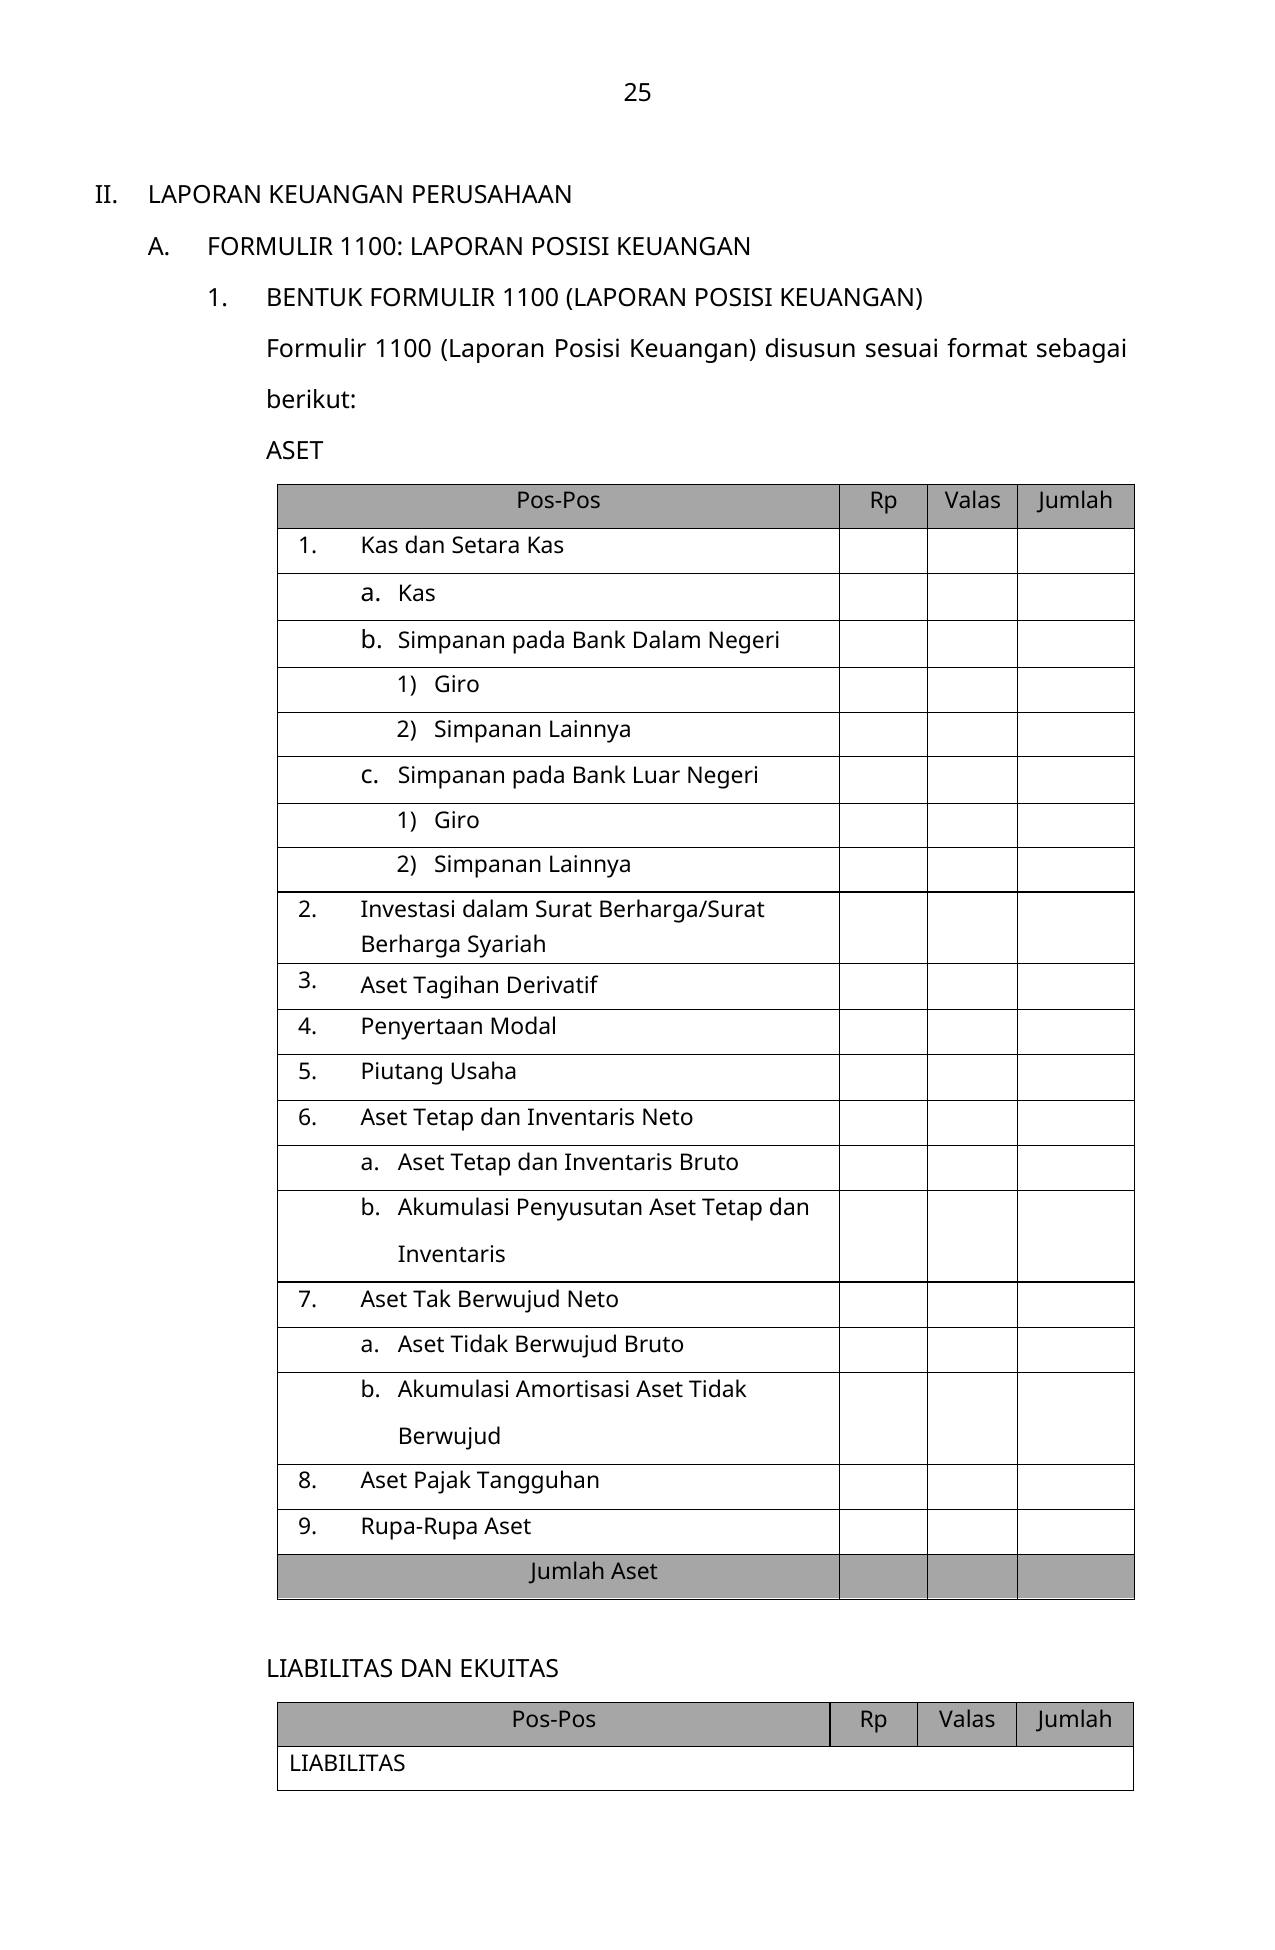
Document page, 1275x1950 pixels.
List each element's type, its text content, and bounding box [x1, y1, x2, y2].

table_cell [840, 1191, 927, 1281]
table_cell [278, 1010, 349, 1054]
table_cell [1018, 804, 1134, 847]
table_cell [928, 893, 1017, 963]
table_cell Aset Pajak Tangguhan [349, 1465, 839, 1509]
table_header Jumlah [1018, 485, 1134, 528]
table_cell [1018, 713, 1134, 756]
table_cell [928, 529, 1017, 573]
table_cell [840, 1465, 927, 1509]
table_cell Aset Tetap dan Inventaris Neto [349, 1101, 839, 1145]
table_cell [278, 1465, 349, 1509]
table_cell [278, 1555, 349, 1598]
table_cell [840, 1146, 927, 1190]
table_cell [1018, 1055, 1134, 1099]
table_cell [278, 1101, 349, 1145]
table_cell [928, 713, 1017, 756]
text ASET [266, 432, 1127, 466]
table_cell [928, 1191, 1017, 1281]
table_cell Jumlah Aset [349, 1555, 839, 1598]
table_cell Aset Tak Berwujud Neto [349, 1283, 839, 1327]
table_header Pos-Pos [278, 485, 839, 528]
table_cell [1018, 1373, 1134, 1463]
table_cell [1018, 964, 1134, 1009]
table_cell [928, 1510, 1017, 1554]
table_cell Kas [349, 574, 839, 620]
table_header Pos-Pos [278, 1703, 829, 1746]
table_cell [278, 804, 349, 847]
table_cell [278, 574, 349, 620]
table_cell [928, 757, 1017, 803]
table_cell [928, 1465, 1017, 1509]
table_cell [278, 893, 349, 963]
table_cell Simpanan Lainnya [349, 848, 839, 891]
table_cell [840, 668, 927, 712]
table_cell [1018, 848, 1134, 891]
table_cell [278, 1191, 349, 1281]
table_cell [840, 964, 927, 1009]
table_cell [928, 1283, 1017, 1327]
table_cell [1018, 1146, 1134, 1190]
table_cell [1018, 529, 1134, 573]
table_cell [840, 1055, 927, 1099]
table_cell [1018, 1465, 1134, 1509]
subtitle LIABILITAS DAN EKUITAS [266, 1651, 1127, 1685]
table_cell [840, 1510, 927, 1554]
table_cell Simpanan pada Bank Luar Negeri [349, 757, 839, 803]
table_header Rp [840, 485, 927, 528]
table_cell [278, 1146, 349, 1190]
table_cell Rupa-Rupa Aset [349, 1510, 839, 1554]
subtitle BENTUK FORMULIR 1100 (LAPORAN POSISI KEUANGAN) [207, 279, 1127, 313]
table_cell [1018, 757, 1134, 803]
table_cell [278, 668, 349, 712]
table_cell [840, 804, 927, 847]
table_cell [278, 713, 349, 756]
table_cell [928, 1373, 1017, 1463]
table_cell Investasi dalam Surat Berharga/Surat Berharga Syariah [349, 893, 839, 963]
table_cell [1018, 621, 1134, 667]
table_cell [840, 529, 927, 573]
table_cell [278, 1328, 349, 1372]
table_cell LIABILITAS [278, 1747, 1133, 1790]
table_cell [840, 713, 927, 756]
table_cell [928, 1555, 1017, 1598]
table_cell [840, 1555, 927, 1598]
table_cell [928, 1010, 1017, 1054]
table_cell [278, 757, 349, 803]
table_cell [278, 964, 349, 1009]
table_cell Akumulasi Penyusutan Aset Tetap dan Inventaris [349, 1191, 839, 1281]
table_cell Simpanan pada Bank Dalam Negeri [349, 621, 839, 667]
table_cell Simpanan Lainnya [349, 713, 839, 756]
table_cell Akumulasi Amortisasi Aset Tidak Berwujud [349, 1373, 839, 1463]
table_cell [1018, 574, 1134, 620]
table_cell [278, 1283, 349, 1327]
table_cell [1018, 1283, 1134, 1327]
table_cell [840, 574, 927, 620]
table_cell [928, 1055, 1017, 1099]
subtitle FORMULIR 1100: LAPORAN POSISI KEUANGAN [148, 228, 1127, 262]
table_cell [928, 621, 1017, 667]
table_header Valas [928, 485, 1017, 528]
table_cell [840, 621, 927, 667]
table_cell Aset Tetap dan Inventaris Bruto [349, 1146, 839, 1190]
subtitle LAPORAN KEUANGAN PERUSAHAAN [118, 177, 1127, 211]
table_cell Piutang Usaha [349, 1055, 839, 1099]
table_cell [1018, 1510, 1134, 1554]
table_cell [928, 1146, 1017, 1190]
table_cell [278, 1373, 349, 1463]
table_cell [1018, 1191, 1134, 1281]
table_cell Giro [349, 804, 839, 847]
table_cell Aset Tagihan Derivatif [349, 964, 839, 1009]
table_cell [928, 574, 1017, 620]
table_cell Kas dan Setara Kas [349, 529, 839, 573]
table_header Jumlah [1017, 1703, 1133, 1746]
table_cell Aset Tidak Berwujud Bruto [349, 1328, 839, 1372]
table_cell [928, 804, 1017, 847]
list Formulir 1100 (Laporan Posisi Keuangan) disusun sesuai format sebagai berikut: [266, 330, 1127, 415]
table_cell [840, 1101, 927, 1145]
table_cell [840, 1283, 927, 1327]
table_cell [1018, 1555, 1134, 1598]
table_cell [928, 1328, 1017, 1372]
table_cell [928, 668, 1017, 712]
table_cell [278, 529, 349, 573]
table_cell [1018, 668, 1134, 712]
table_header Valas [918, 1703, 1016, 1746]
table_cell [278, 848, 349, 891]
table_cell [928, 1101, 1017, 1145]
table_cell [1018, 893, 1134, 963]
table_cell [840, 893, 927, 963]
table_cell [928, 964, 1017, 1009]
table_cell [1018, 1010, 1134, 1054]
table_cell Penyertaan Modal [349, 1010, 839, 1054]
table_cell Giro [349, 668, 839, 712]
table_cell [840, 1010, 927, 1054]
table_cell [840, 1373, 927, 1463]
table_cell [840, 848, 927, 891]
table_cell [1018, 1328, 1134, 1372]
table_cell [840, 757, 927, 803]
table_cell [278, 1055, 349, 1099]
table_cell [278, 621, 349, 667]
table_cell [928, 848, 1017, 891]
table_header Rp [831, 1703, 917, 1746]
table_cell [278, 1510, 349, 1554]
table_cell [840, 1328, 927, 1372]
table_cell [1018, 1101, 1134, 1145]
